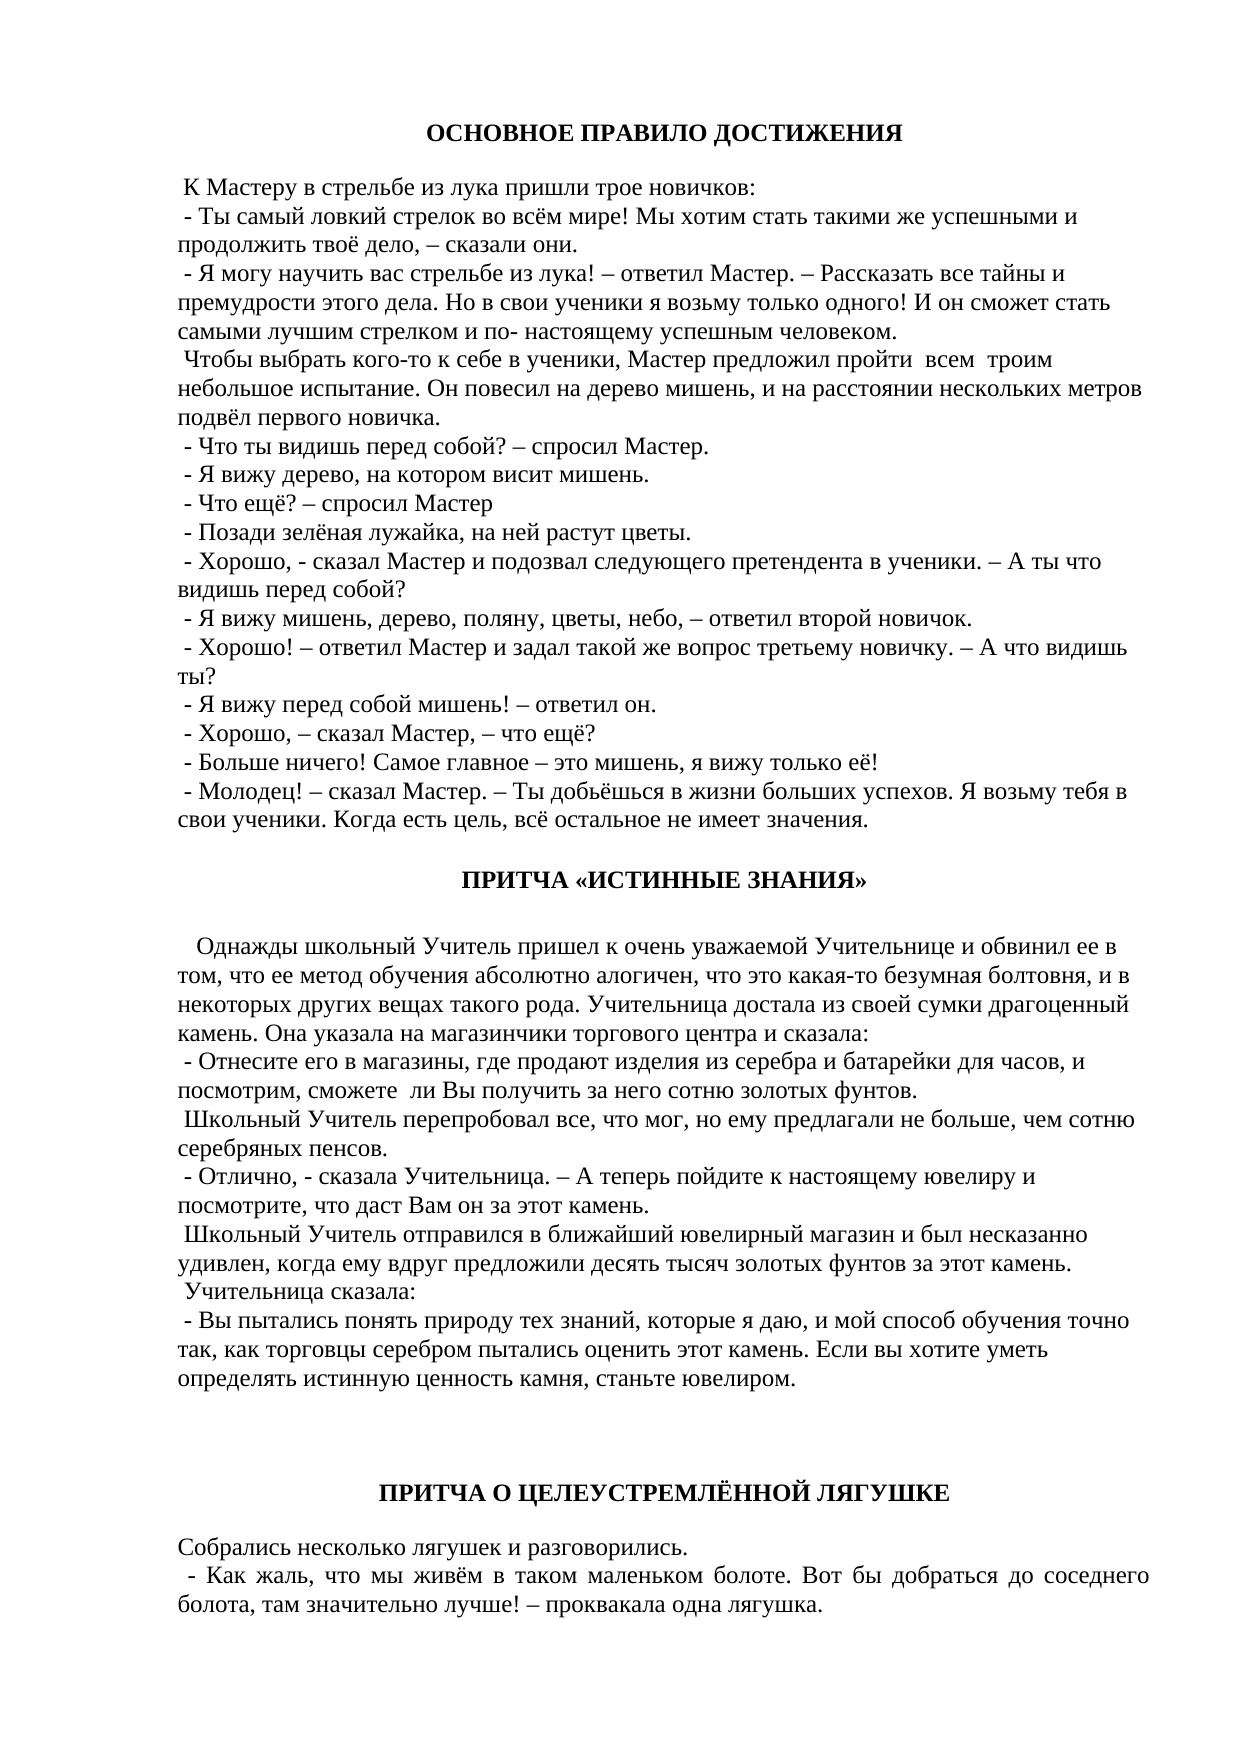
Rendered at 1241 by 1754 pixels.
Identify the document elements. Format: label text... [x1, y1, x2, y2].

text - Больше ничего! Самое главное – это мишень, я вижу только её! [177, 747, 1152, 776]
text Однажды школьный Учитель пришел к очень уважаемой Учительнице и обвинил ее в том, что ее метод обучения абсолютно алогичен, что это какая-то безумная болтовня, и в некоторых других вещах такого рода. Учительница достала из своей сумки драгоценный камень. Она указала на магазинчики торгового центра и сказала: [177, 931, 1152, 1046]
text - Как жаль, что мы живём в таком маленьком болоте. Вот бы добраться до соседнего болота, там значительно лучше! – проквакала одна лягушка. [177, 1560, 1152, 1618]
text Собрались несколько лягушек и разговорились. [177, 1532, 1152, 1560]
text - Ты самый ловкий стрелок во всём мире! Мы хотим стать такими же успешными и продолжить твоё дело, – сказали они. [177, 201, 1152, 258]
text - Я вижу перед собой мишень! – ответил он. [177, 689, 1152, 718]
text Учительница сказала: [177, 1276, 1152, 1305]
text - Что ещё? – спросил Мастер [177, 488, 1152, 517]
text Школьный Учитель перепробовал все, что мог, но ему предлагали не больше, чем сотню серебряных пенсов. [177, 1104, 1152, 1161]
text - Отнесите его в магазины, где продают изделия из серебра и батарейки для часов, и посмотрим, сможете ли Вы получить за него сотню золотых фунтов. [177, 1046, 1152, 1104]
text - Молодец! – сказал Мастер. – Ты добьёшься в жизни больших успехов. Я возьму тебя в свои ученики. Когда есть цель, всё остальное не имеет значения. [177, 776, 1152, 833]
text Чтобы выбрать кого-то к себе в ученики, Мастер предложил пройти всем троим небольшое испытание. Он повесил на дерево мишень, и на расстоянии нескольких метров подвёл первого новичка. [177, 344, 1152, 431]
text К Мастеру в стрельбе из лука пришли трое новичков: [177, 172, 1152, 201]
text - Я вижу дерево, на котором висит мишень. [177, 459, 1152, 488]
text - Я вижу мишень, дерево, поляну, цветы, небо, – ответил второй новичок. [177, 603, 1152, 632]
text - Позади зелёная лужайка, на ней растут цветы. [177, 517, 1152, 546]
text ПРИТЧА О ЦЕЛЕУСТРЕМЛЁННОЙ ЛЯГУШКЕ [177, 1478, 1152, 1506]
text Школьный Учитель отправился в ближайший ювелирный магазин и был несказанно удивлен, когда ему вдруг предложили десять тысяч золотых фунтов за этот камень. [177, 1219, 1152, 1276]
text - Хорошо, - сказал Мастер и подозвал следующего претендента в ученики. – А ты что видишь перед собой? [177, 546, 1152, 603]
text - Вы пытались понять природу тех знаний, которые я даю, и мой способ обучения точно так, как торговцы серебром пытались оценить этот камень. Если вы хотите уметь определять истинную ценность камня, станьте ювелиром. [177, 1305, 1152, 1391]
text - Я могу научить вас стрельбе из лука! – ответил Мастер. – Рассказать все тайны и премудрости этого дела. Но в свои ученики я возьму только одного! И он сможет стать самыми лучшим стрелком и по- настоящему успешным человеком. [177, 258, 1152, 344]
text ОСНОВНОЕ ПРАВИЛО ДОСТИЖЕНИЯ [177, 118, 1152, 147]
text - Хорошо, – сказал Мастер, – что ещё? [177, 718, 1152, 747]
text - Что ты видишь перед собой? – спросил Мастер. [177, 431, 1152, 459]
text ПРИТЧА «ИСТИННЫЕ ЗНАНИЯ» [177, 865, 1152, 894]
text - Отлично, - сказала Учительница. – А теперь пойдите к настоящему ювелиру и посмотрите, что даст Вам он за этот камень. [177, 1161, 1152, 1219]
text - Хорошо! – ответил Мастер и задал такой же вопрос третьему новичку. – А что видишь ты? [177, 632, 1152, 689]
